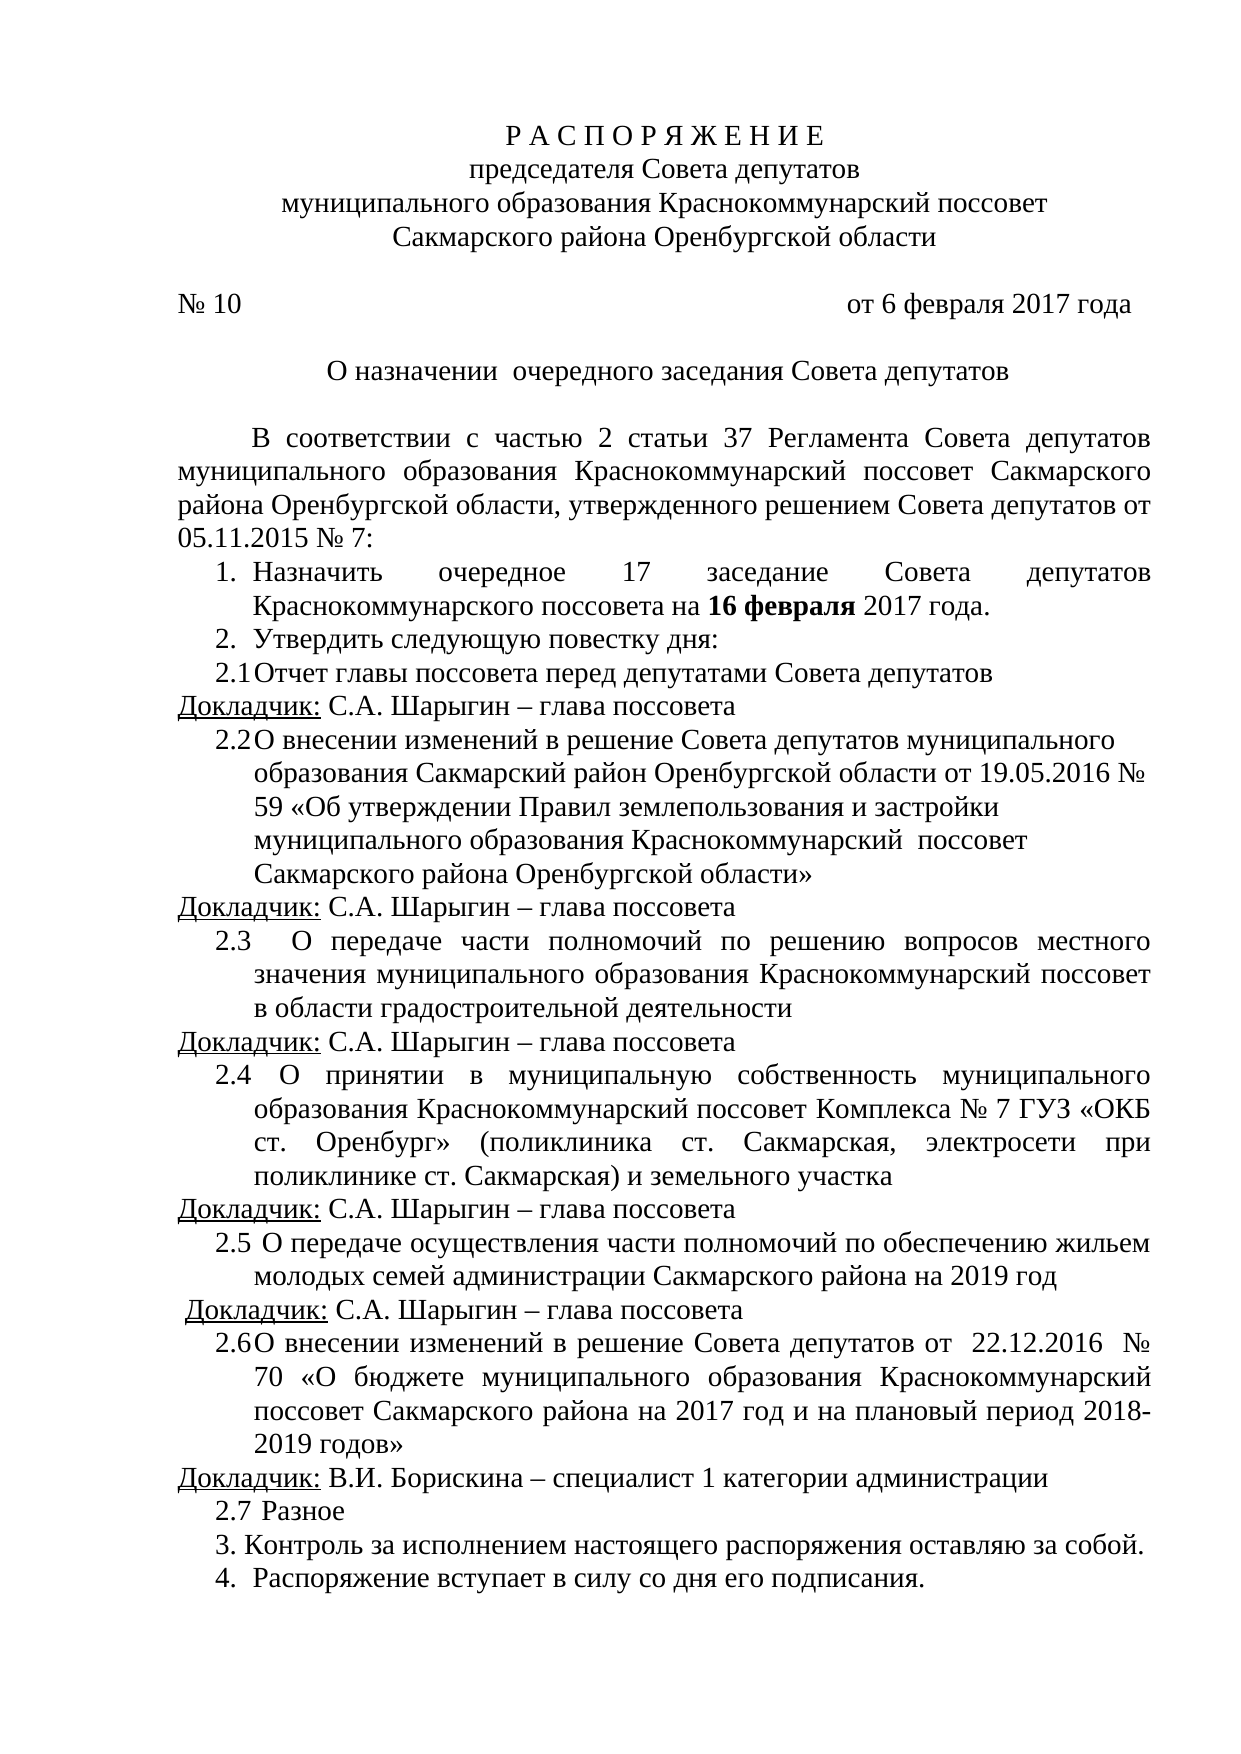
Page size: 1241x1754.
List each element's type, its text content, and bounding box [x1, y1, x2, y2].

list Отчет главы поссовета перед депутатами Совета депутатов [215, 655, 1152, 688]
list О внесении изменений в решение Совета депутатов от 22.12.2016 № 70 «О бюджете муниципального образования Краснокоммунарский поссовет Сакмарского района на 2017 год и на плановый период 2018-2019 годов» [215, 1326, 1152, 1460]
list Разное [215, 1493, 1152, 1527]
list О передаче осуществления части полномочий по обеспечению жильем молодых семей администрации Сакмарского района на 2019 год [215, 1225, 1152, 1292]
text муниципального образования Краснокоммунарский поссовет [177, 185, 1152, 219]
text Докладчик: С.А. Шарыгин – глава поссовета [177, 1024, 1152, 1057]
text В соответствии с частью 2 статьи 37 Регламента Совета депутатов муниципального образования Краснокоммунарский поссовет Сакмарского района Оренбургской области, утвержденного решением Совета депутатов от 05.11.2015 № 7: [177, 420, 1152, 554]
text Докладчик: В.И. Борискина – специалист 1 категории администрации [177, 1460, 1152, 1493]
text Докладчик: С.А. Шарыгин – глава поссовета [177, 688, 1152, 722]
text Докладчик: С.А. Шарыгин – глава поссовета [177, 1191, 1152, 1225]
text № 10 от 6 февраля 2017 года [177, 286, 1152, 319]
list О передаче части полномочий по решению вопросов местного значения муниципального образования Краснокоммунарский поссовет в области градостроительной деятельности [215, 923, 1152, 1024]
text 3. Контроль за исполнением настоящего распоряжения оставляю за собой. [215, 1527, 1152, 1560]
text председателя Совета депутатов [177, 152, 1152, 185]
text Докладчик: С.А. Шарыгин – глава поссовета [177, 1292, 1152, 1326]
list О внесении изменений в решение Совета депутатов муниципального образования Сакмарский район Оренбургской области от 19.05.2016 № 59 «Об утверждении Правил землепользования и застройки муниципального образования Краснокоммунарский поссовет Сакмарского района Оренбургской области» [215, 722, 1152, 889]
text Р А С П О Р Я Ж Е Н И Е [177, 118, 1152, 152]
list Распоряжение вступает в силу со дня его подписания. [215, 1560, 1152, 1594]
text О назначении очередного заседания Совета депутатов [177, 353, 1152, 386]
text Сакмарского района Оренбургской области [177, 219, 1152, 252]
list О принятии в муниципальную собственность муниципального образования Краснокоммунарский поссовет Комплекса № 7 ГУЗ «ОКБ ст. Оренбург» (поликлиника ст. Сакмарская, электросети при поликлинике ст. Сакмарская) и земельного участка [215, 1057, 1152, 1191]
text Докладчик: С.А. Шарыгин – глава поссовета [177, 889, 1152, 923]
list Утвердить следующую повестку дня: [215, 621, 1152, 655]
list Назначить очередное 17 заседание Совета депутатов Краснокоммунарского поссовета на 16 февраля 2017 года. [215, 554, 1152, 621]
